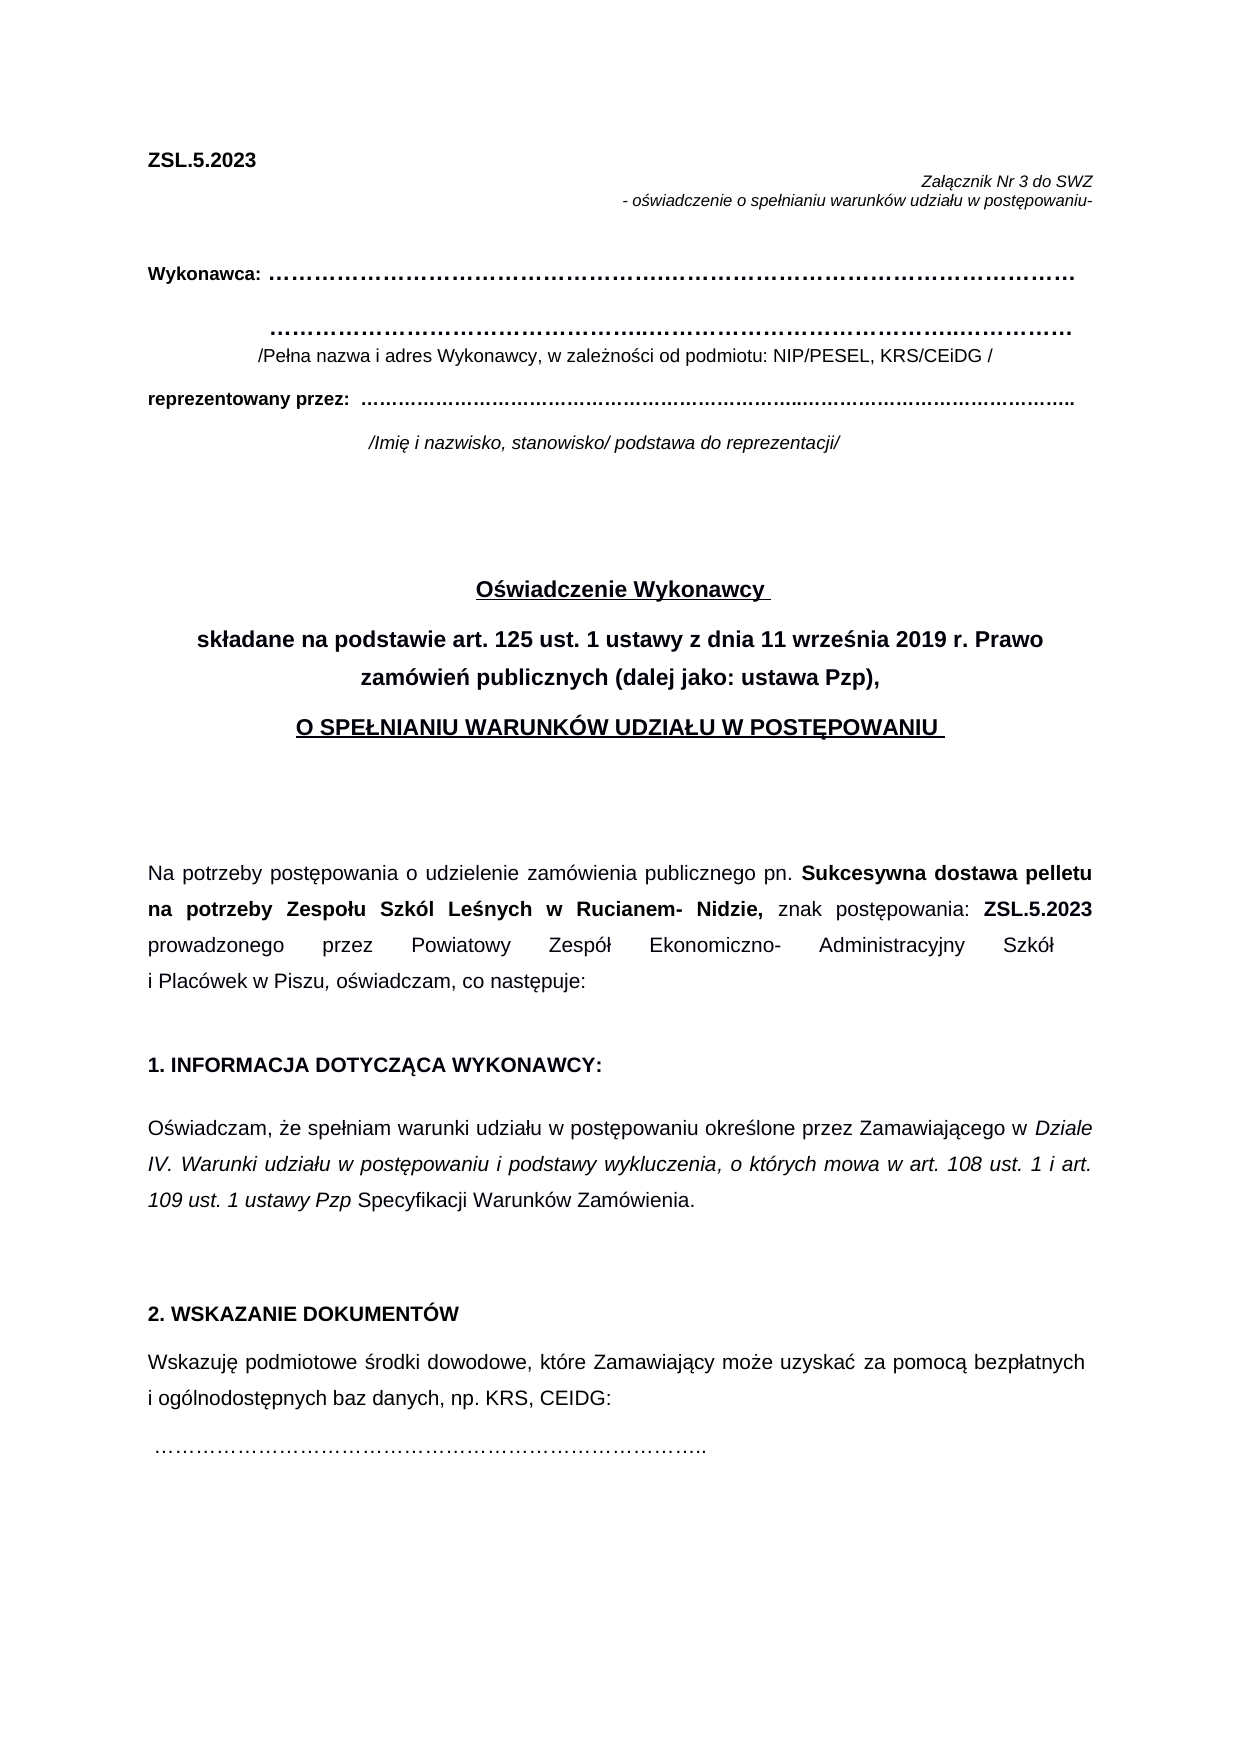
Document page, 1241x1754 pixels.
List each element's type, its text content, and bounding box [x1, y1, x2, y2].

text /Pełna nazwa i adres Wykonawcy, w zależności od podmiotu: NIP/PESEL, KRS/CEiDG / [221, 341, 1093, 368]
text 1. INFORMACJA DOTYCZĄCA WYKONAWCY: [148, 1042, 1093, 1079]
text 2. WSKAZANIE DOKUMENTÓW [148, 1301, 1093, 1325]
text Oświadczam, że spełniam warunki udziału w postępowaniu określone przez Zamawiającego w Dziale IV. Warunki udziału w postępowaniu i podstawy wykluczenia, o których mowa w art. 108 ust. 1 i art. 109 ust. 1 ustawy Pzp Specyfikacji Warunków Zamówienia. [148, 1116, 1093, 1211]
text O SPEŁNIANIU WARUNKÓW UDZIAŁU W POSTĘPOWANIU [148, 705, 1093, 780]
text …………………………………………………………………….. [148, 1434, 1093, 1458]
text /Imię i nazwisko, stanowisko/ podstawa do reprezentacji/ [295, 428, 1093, 455]
text Załącznik Nr 3 do SWZ [148, 172, 1093, 191]
text - oświadczenie o spełnianiu warunków udziału w postępowaniu- [148, 191, 1093, 210]
text Wskazuję podmiotowe środki dowodowe, które Zamawiający może uzyskać za pomocą bezpłatnych i ogólnodostępnych baz danych, np. KRS, CEIDG: [148, 1350, 1093, 1410]
text …………………………………………..…………………………………..…………… [148, 314, 1093, 341]
text Oświadczenie Wykonawcy [148, 567, 1093, 605]
text Wykonawca: …………………………………………….……………………………………………… [148, 259, 1093, 286]
text ZSL.5.2023 [148, 148, 1093, 172]
text składane na podstawie art. 125 ust. 1 ustawy z dnia 11 września 2019 r. Prawo zamówień publicznych (dalej jako: ustawa Pzp), [148, 617, 1093, 692]
text Na potrzeby postępowania o udzielenie zamówienia publicznego pn. Sukcesywna dostawa pelletu na potrzeby Zespołu Szkól Leśnych w Rucianem- Nidzie, znak postępowania: ZSL.5.2023 prowadzonego przez Powiatowy Zespół Ekonomiczno- Administracyjny Szkół i Placówek w Piszu, oświadczam, co następuje: [148, 861, 1093, 993]
text reprezentowany przez: ……………………………………………………………..…………………………………….. [148, 384, 1093, 411]
